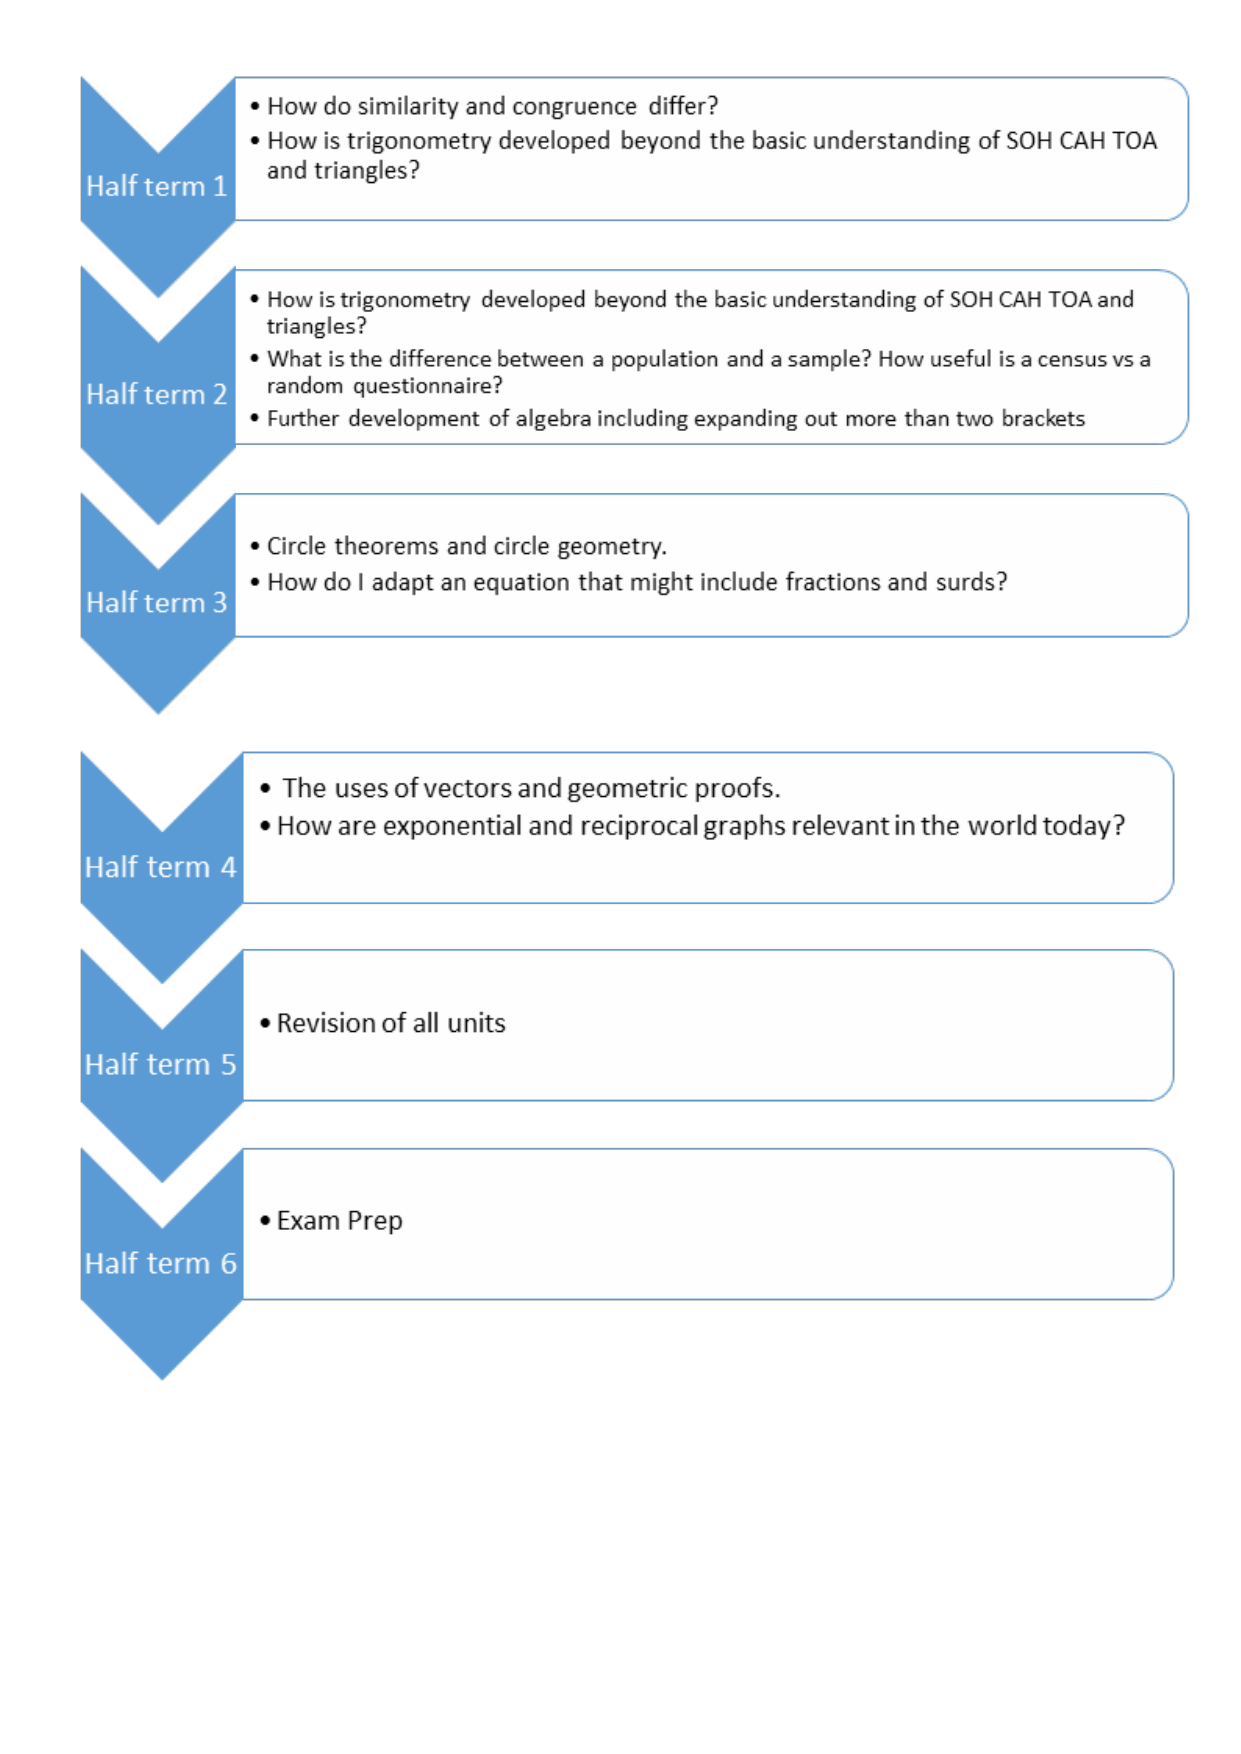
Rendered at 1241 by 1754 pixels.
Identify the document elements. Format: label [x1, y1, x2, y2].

picture [75, 750, 1176, 1385]
picture [75, 75, 1193, 719]
